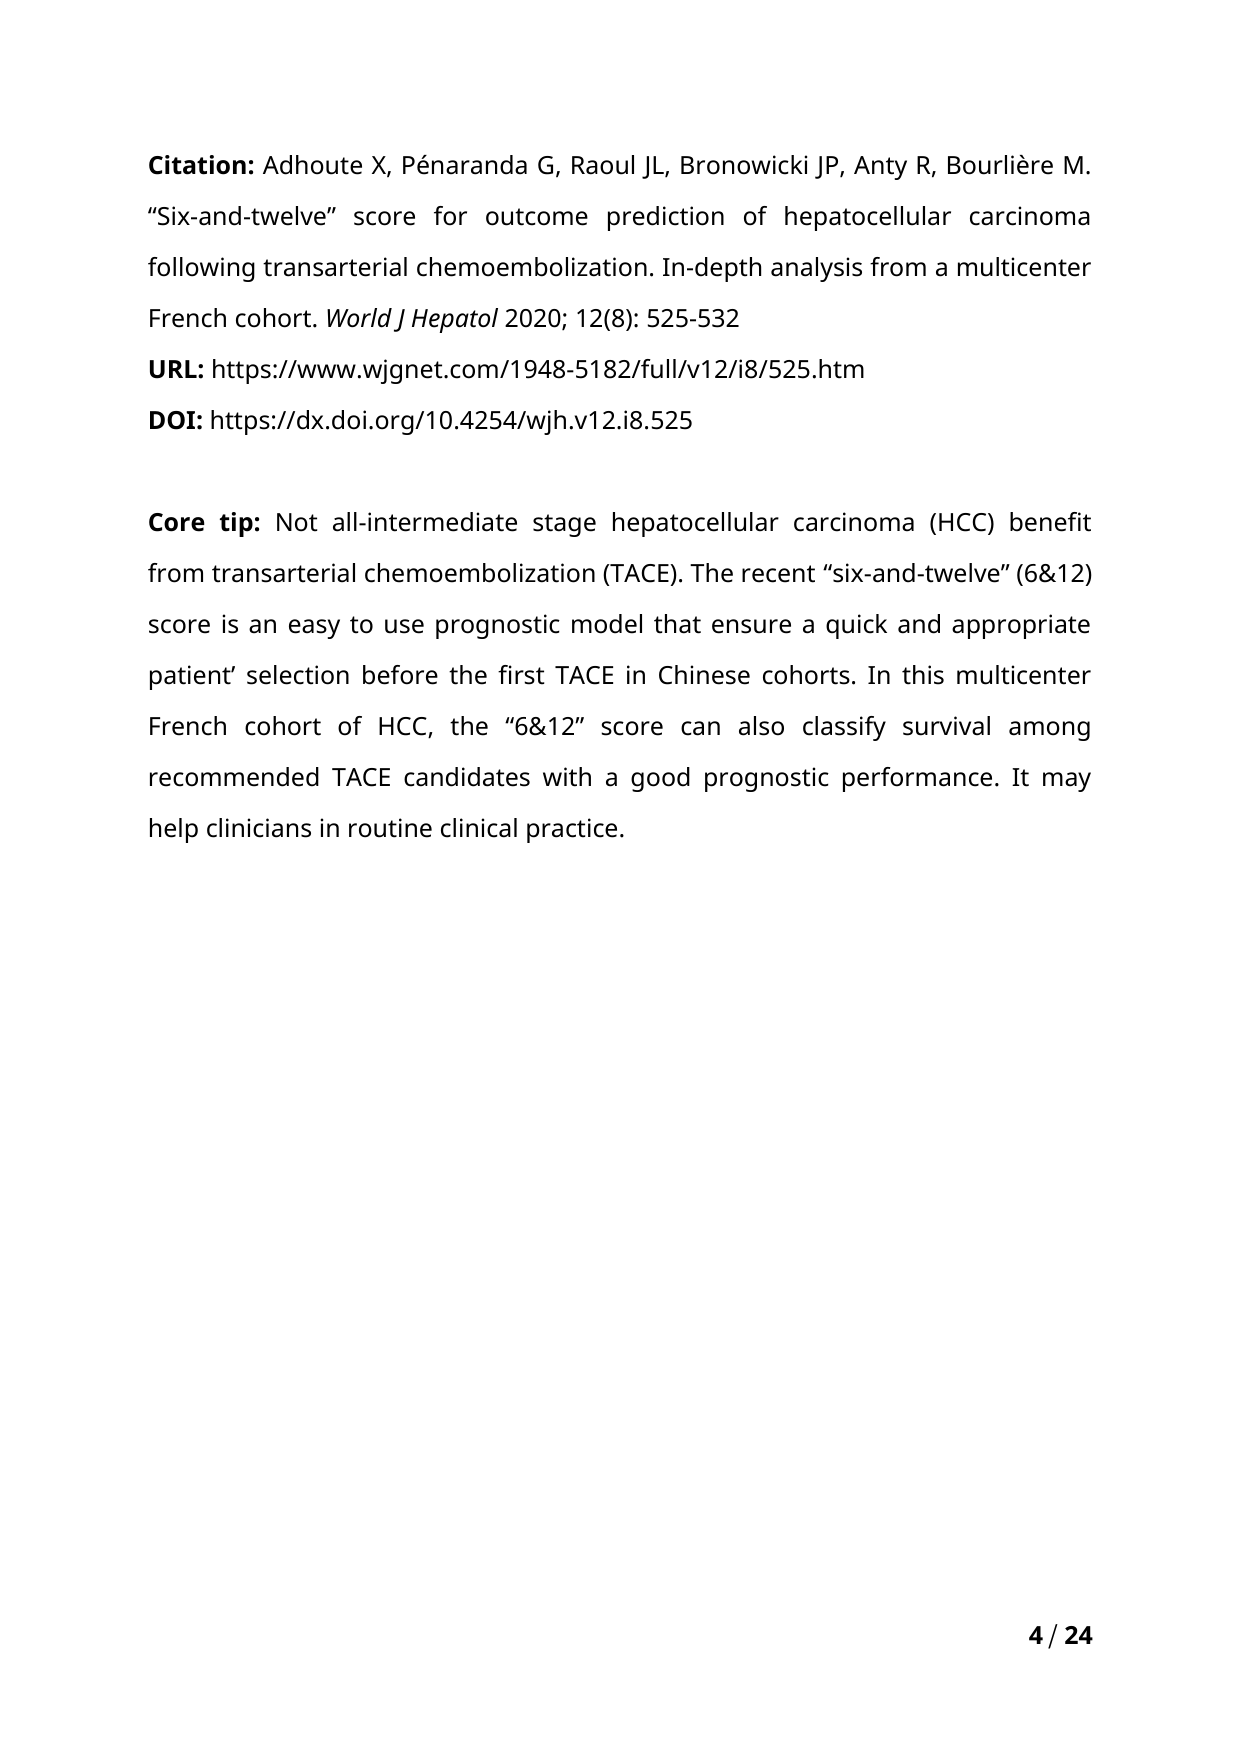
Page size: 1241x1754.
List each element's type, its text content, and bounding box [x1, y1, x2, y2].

text Core tip: Not all-intermediate stage hepatocellular carcinoma (HCC) benefit from transarterial chemoembolization (TACE). The recent “six-and-twelve” (6&12) score is an easy to use prognostic model that ensure a quick and appropriate patient’ selection before the first TACE in Chinese cohorts. In this multicenter French cohort of HCC, the “6&12” score can also classify survival among recommended TACE candidates with a good prognostic performance. It may help clinicians in routine clinical practice. [148, 505, 1093, 845]
text DOI: https://dx.doi.org/10.4254/wjh.v12.i8.525 [148, 403, 1093, 437]
text Citation: Adhoute X, Pénaranda G, Raoul JL, Bronowicki JP, Anty R, Bourlière M. “Six-and-twelve” score for outcome prediction of hepatocellular carcinoma following transarterial chemoembolization. In-depth analysis from a multicenter French cohort. World J Hepatol 2020; 12(8): 525-532 [148, 148, 1093, 335]
text URL: https://www.wjgnet.com/1948-5182/full/v12/i8/525.htm [148, 352, 1093, 386]
